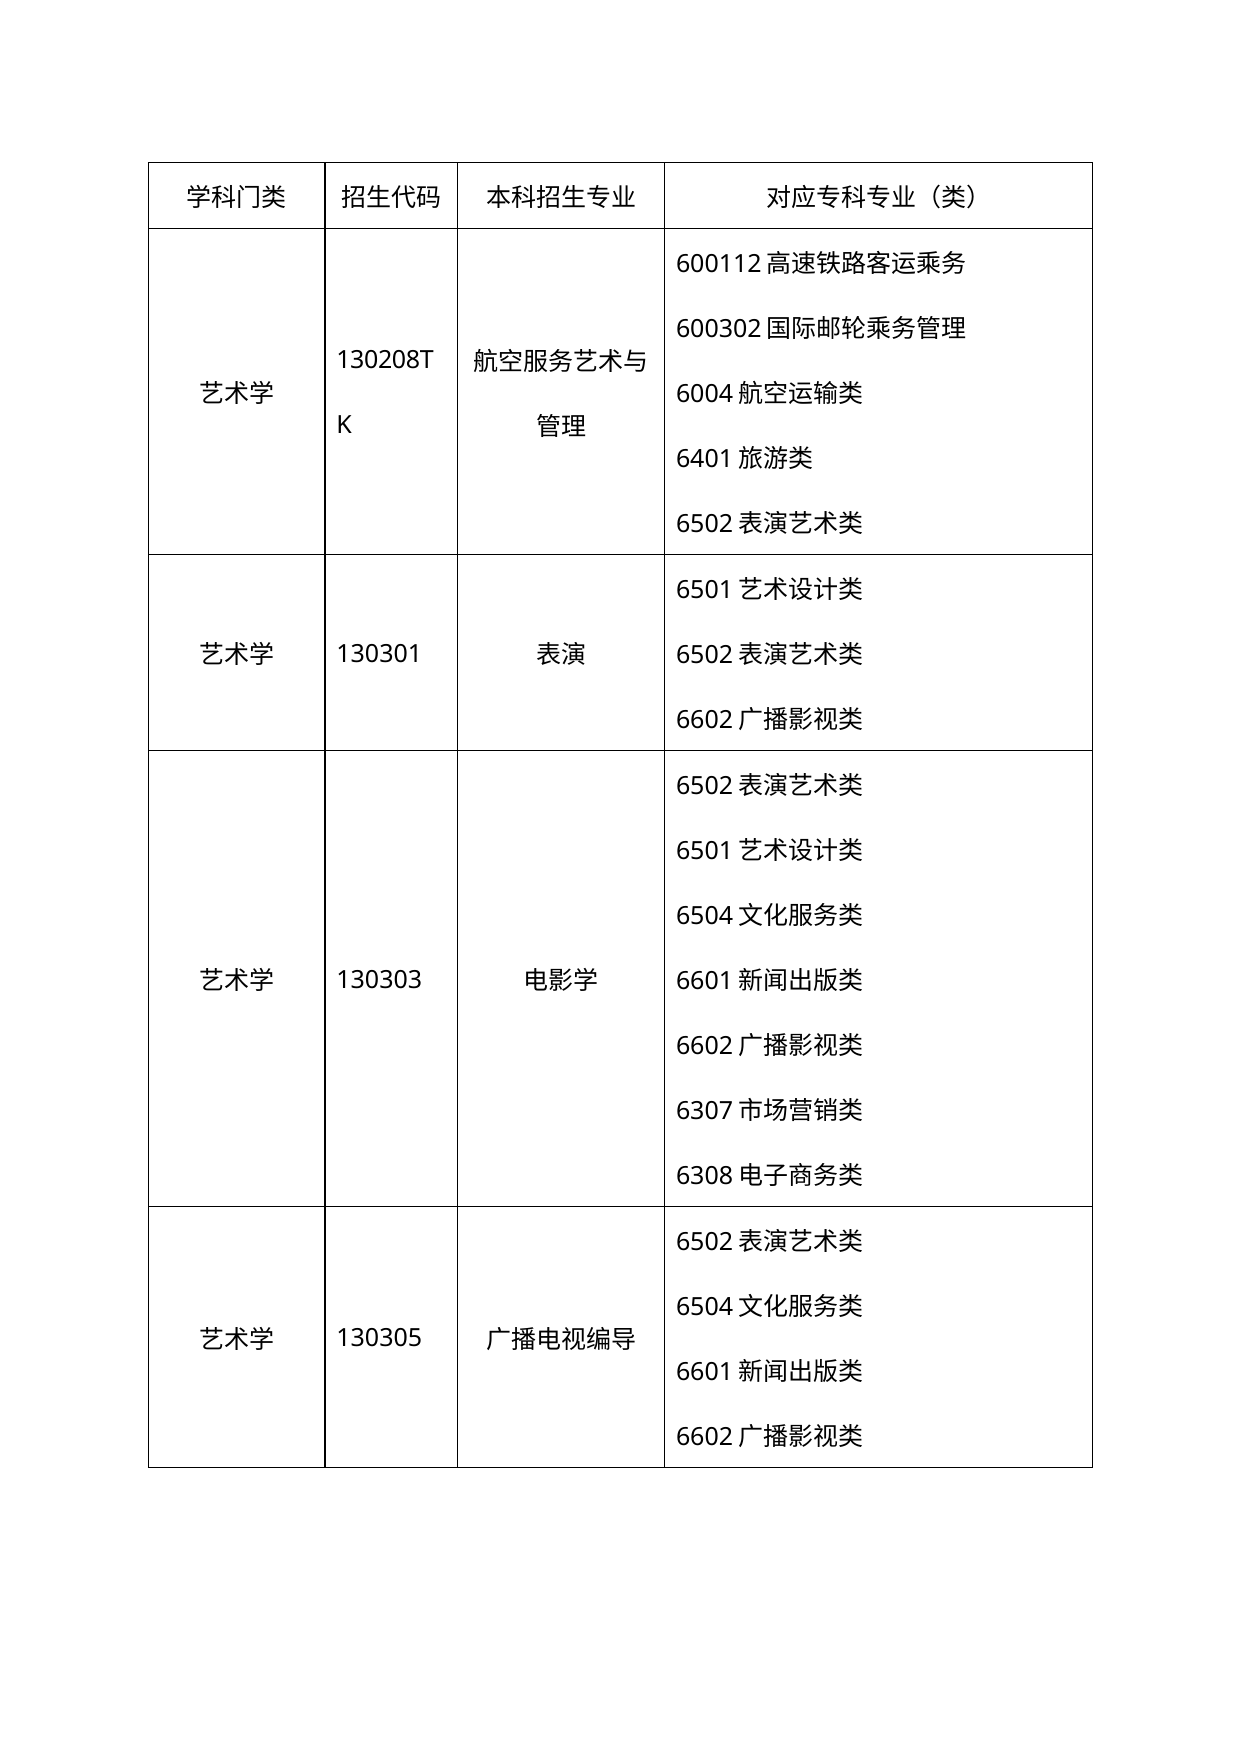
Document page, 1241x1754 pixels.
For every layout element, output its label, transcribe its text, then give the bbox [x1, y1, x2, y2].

table_cell 艺术学 [149, 229, 324, 554]
table_header 招生代码 [326, 163, 457, 228]
table_cell 130303 [326, 751, 457, 1206]
table_cell 艺术学 [149, 555, 324, 750]
table_cell 广播电视编导 [458, 1207, 664, 1467]
table_cell 6502表演艺术类 6501艺术设计类 6504文化服务类 6601新闻出版类 6602广播影视类 6307市场营销类 6308电子商务类 [665, 751, 1092, 1206]
table_cell 130301 [326, 555, 457, 750]
table_cell 表演 [458, 555, 664, 750]
table_cell 6502表演艺术类 6504文化服务类 6601新闻出版类 6602广播影视类 [665, 1207, 1092, 1467]
table_cell 艺术学 [149, 1207, 324, 1467]
table_cell 600112高速铁路客运乘务 600302国际邮轮乘务管理 6004航空运输类 6401旅游类 6502表演艺术类 [665, 229, 1092, 554]
table_cell 艺术学 [149, 751, 324, 1206]
table_cell 6501艺术设计类 6502表演艺术类 6602广播影视类 [665, 555, 1092, 750]
table_cell 130208TK [326, 229, 457, 554]
table_header 对应专科专业（类） [665, 163, 1092, 228]
table_header 本科招生专业 [458, 163, 664, 228]
table_cell 电影学 [458, 751, 664, 1206]
table_cell 130305 [326, 1207, 457, 1467]
table_header 学科门类 [149, 163, 324, 228]
table_cell 航空服务艺术与管理 [458, 229, 664, 554]
